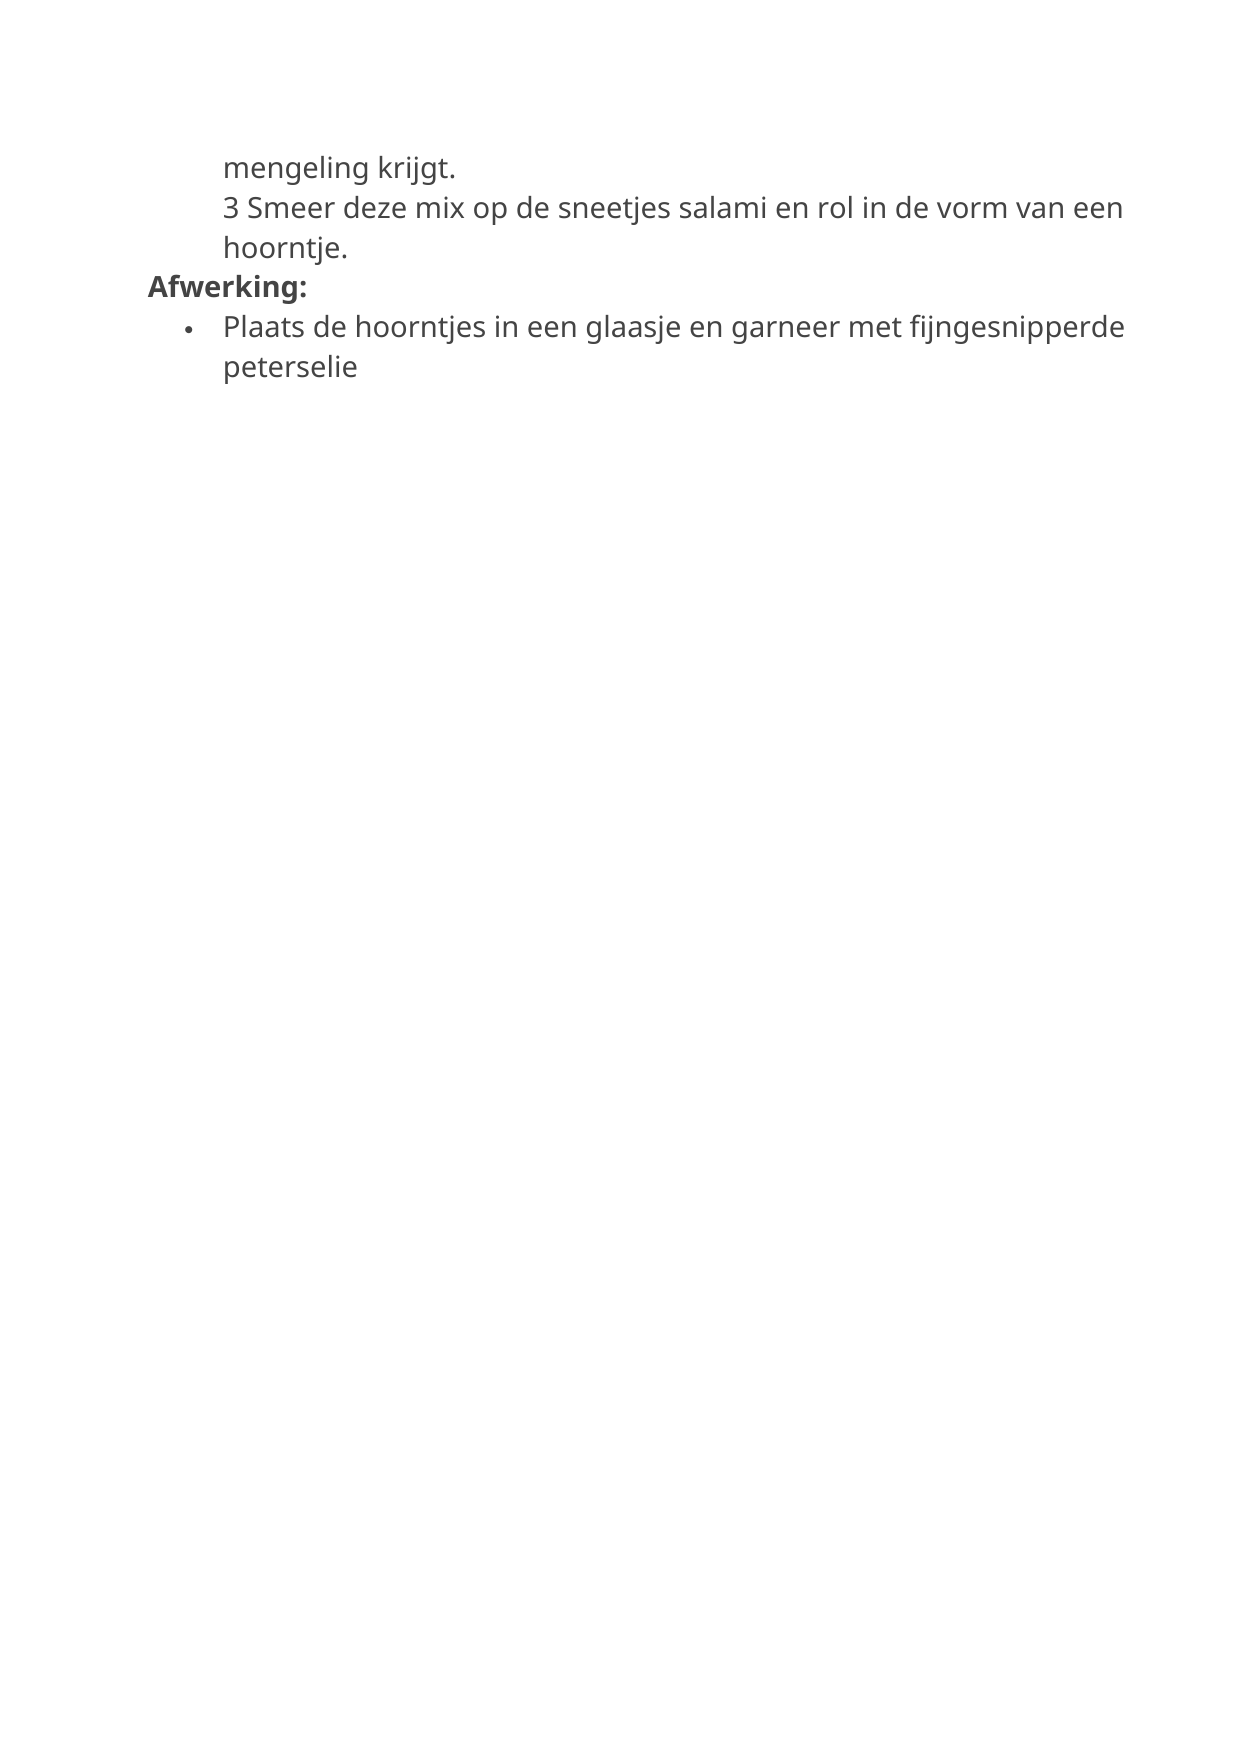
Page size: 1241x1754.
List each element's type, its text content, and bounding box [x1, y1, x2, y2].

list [185, 148, 1163, 267]
text Afwerking: [148, 267, 1163, 306]
list Plaats de hoorntjes in een glaasje en garneer met fijngesnipperde peterselie [185, 306, 1163, 386]
